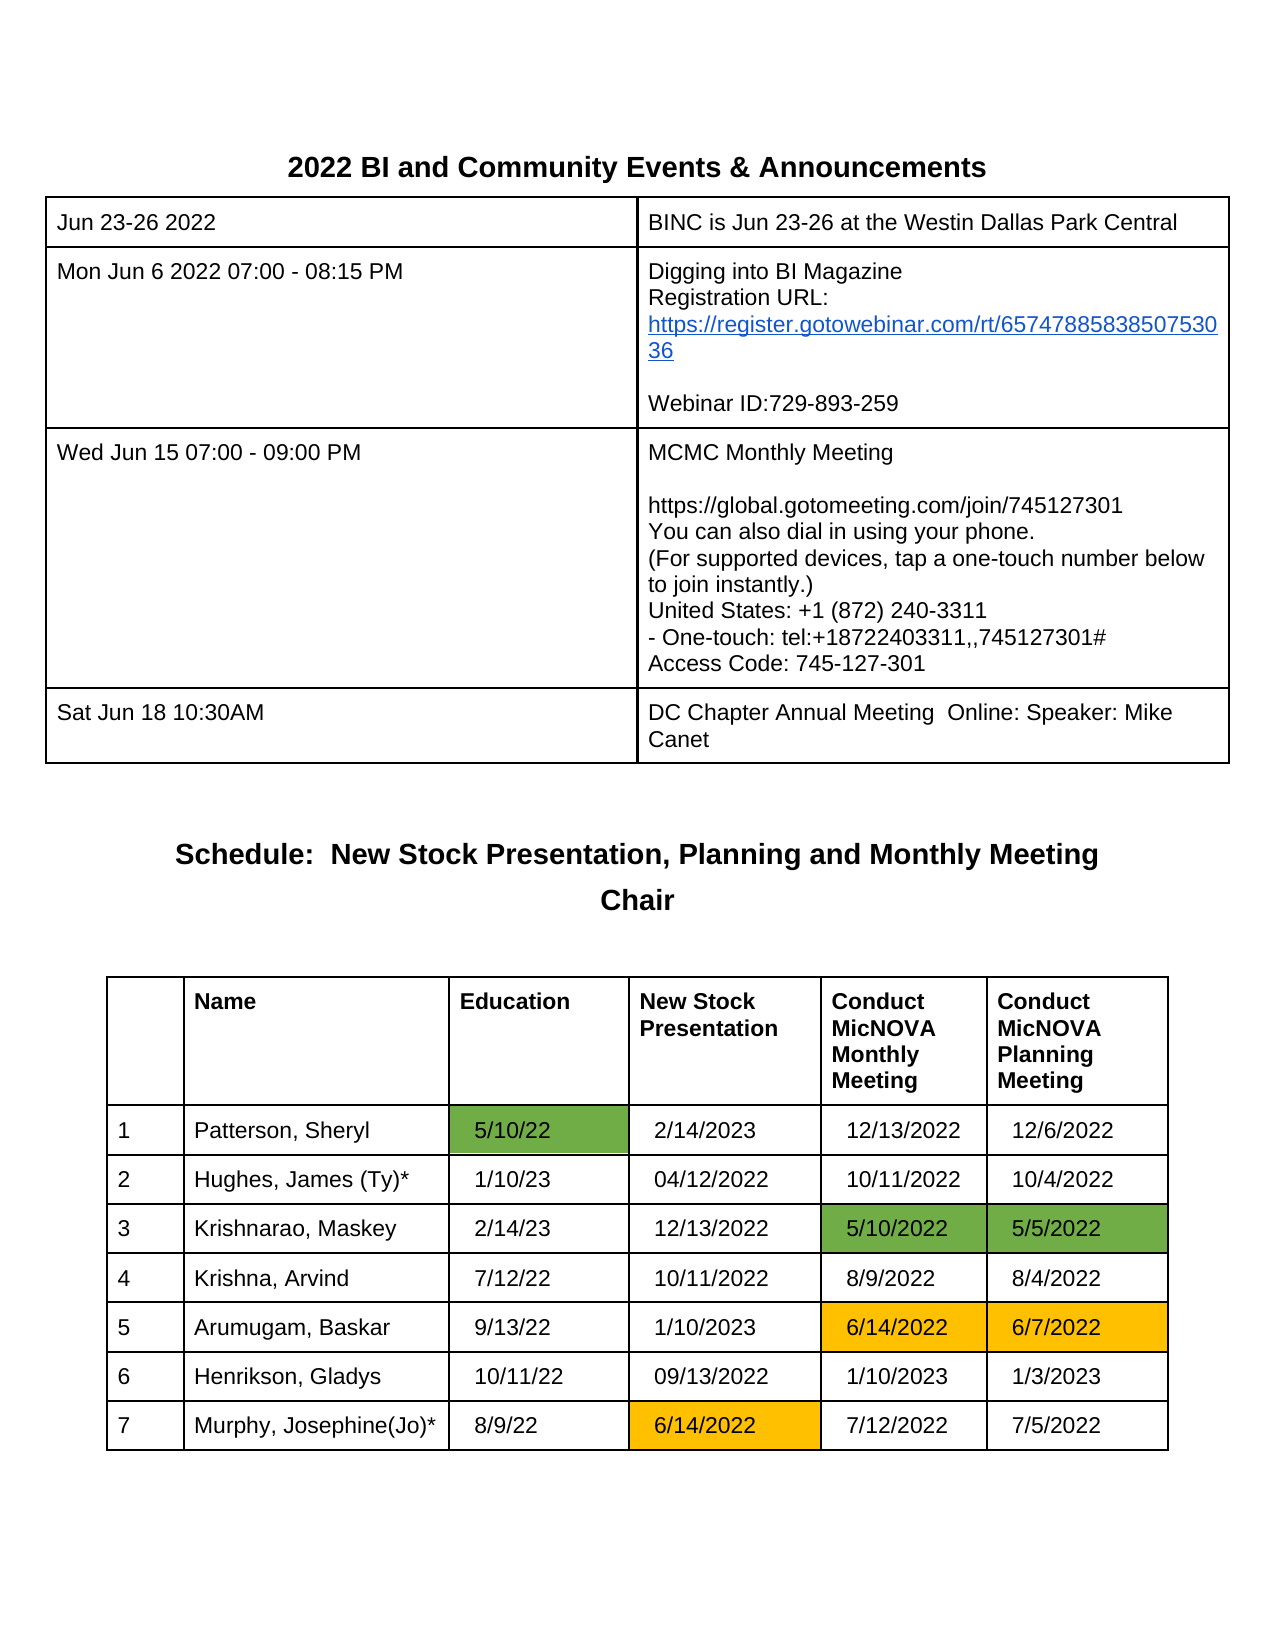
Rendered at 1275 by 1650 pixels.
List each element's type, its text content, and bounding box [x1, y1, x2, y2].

table_cell 1/10/23 [450, 1156, 628, 1203]
table_cell Krishna, Arvind [185, 1254, 448, 1301]
table_cell 5/5/2022 [988, 1205, 1167, 1252]
table_header Jun 23-26 2022 [47, 198, 636, 246]
table_cell 12/13/2022 [822, 1106, 986, 1153]
table_cell Krishnarao, Maskey [185, 1205, 448, 1252]
text Schedule: New Stock Presentation, Planning and Monthly Meeting Chair [150, 837, 1125, 917]
table_cell 1/10/2023 [822, 1353, 986, 1400]
table_cell 7/5/2022 [988, 1402, 1167, 1449]
table_cell DC Chapter Annual Meeting Online: Speaker: Mike Canet [639, 689, 1228, 762]
table_cell 8/9/22 [450, 1402, 628, 1449]
table_cell 10/11/22 [450, 1353, 628, 1400]
table_cell 6/7/2022 [988, 1303, 1167, 1351]
table_cell 5/10/22 [450, 1106, 628, 1153]
table_cell 04/12/2022 [630, 1156, 820, 1203]
table_cell 7/12/22 [450, 1254, 628, 1301]
table_cell 3 [108, 1205, 183, 1252]
table_cell 09/13/2022 [630, 1353, 820, 1400]
table_header BINC is Jun 23-26 at the Westin Dallas Park Central [639, 198, 1228, 246]
table_cell 10/11/2022 [630, 1254, 820, 1301]
table_header Name [185, 978, 448, 1104]
table_cell Wed Jun 15 07:00 - 09:00 PM [47, 429, 636, 687]
table_cell 1 [108, 1106, 183, 1153]
table_cell Hughes, James (Ty)* [185, 1156, 448, 1203]
table_cell MCMC Monthly Meeting https://global.gotomeeting.com/join/745127301 You can also dial in using your phone. (For supported devices, tap a one-touch number below to join instantly.) United States: +1 (872) 240-3311 - One-touch: tel:+18722403311,,745127301# Access Code: 745-127-301 [639, 429, 1228, 687]
table_cell 6 [108, 1353, 183, 1400]
table_cell 1/10/2023 [630, 1303, 820, 1351]
table_cell 8/9/2022 [822, 1254, 986, 1301]
table_cell Patterson, Sheryl [185, 1106, 448, 1153]
table_cell 9/13/22 [450, 1303, 628, 1351]
table_cell Arumugam, Baskar [185, 1303, 448, 1351]
table_header Education [450, 978, 628, 1104]
table_header Conduct MicNOVA Monthly Meeting [822, 978, 986, 1104]
table_cell 10/4/2022 [988, 1156, 1167, 1203]
table_cell 2 [108, 1156, 183, 1203]
table_cell 6/14/2022 [822, 1303, 986, 1351]
table_cell Murphy, Josephine(Jo)* [185, 1402, 448, 1449]
table_cell 12/13/2022 [630, 1205, 820, 1252]
table_cell 6/14/2022 [630, 1402, 820, 1449]
table_header New Stock Presentation [630, 978, 820, 1104]
text 2022 BI and Community Events & Announcements [150, 150, 1125, 183]
table_header Conduct MicNOVA Planning Meeting [988, 978, 1167, 1104]
table_cell Mon Jun 6 2022 07:00 - 08:15 PM [47, 248, 636, 427]
table_cell 10/11/2022 [822, 1156, 986, 1203]
table_cell Sat Jun 18 10:30AM [47, 689, 636, 762]
table_cell Digging into BI Magazine Registration URL: https://register.gotowebinar.com/rt/6574788583850753036 Webinar ID:729-893-259 [639, 248, 1228, 427]
table_cell 4 [108, 1254, 183, 1301]
table_cell 5 [108, 1303, 183, 1351]
table_cell 5/10/2022 [822, 1205, 986, 1252]
table_header [108, 978, 183, 1104]
table_cell 7 [108, 1402, 183, 1449]
table_cell 2/14/2023 [630, 1106, 820, 1153]
table_cell 1/3/2023 [988, 1353, 1167, 1400]
table_cell 8/4/2022 [988, 1254, 1167, 1301]
table_cell 7/12/2022 [822, 1402, 986, 1449]
table_cell 2/14/23 [450, 1205, 628, 1252]
table_cell 12/6/2022 [988, 1106, 1167, 1153]
table_cell Henrikson, Gladys [185, 1353, 448, 1400]
